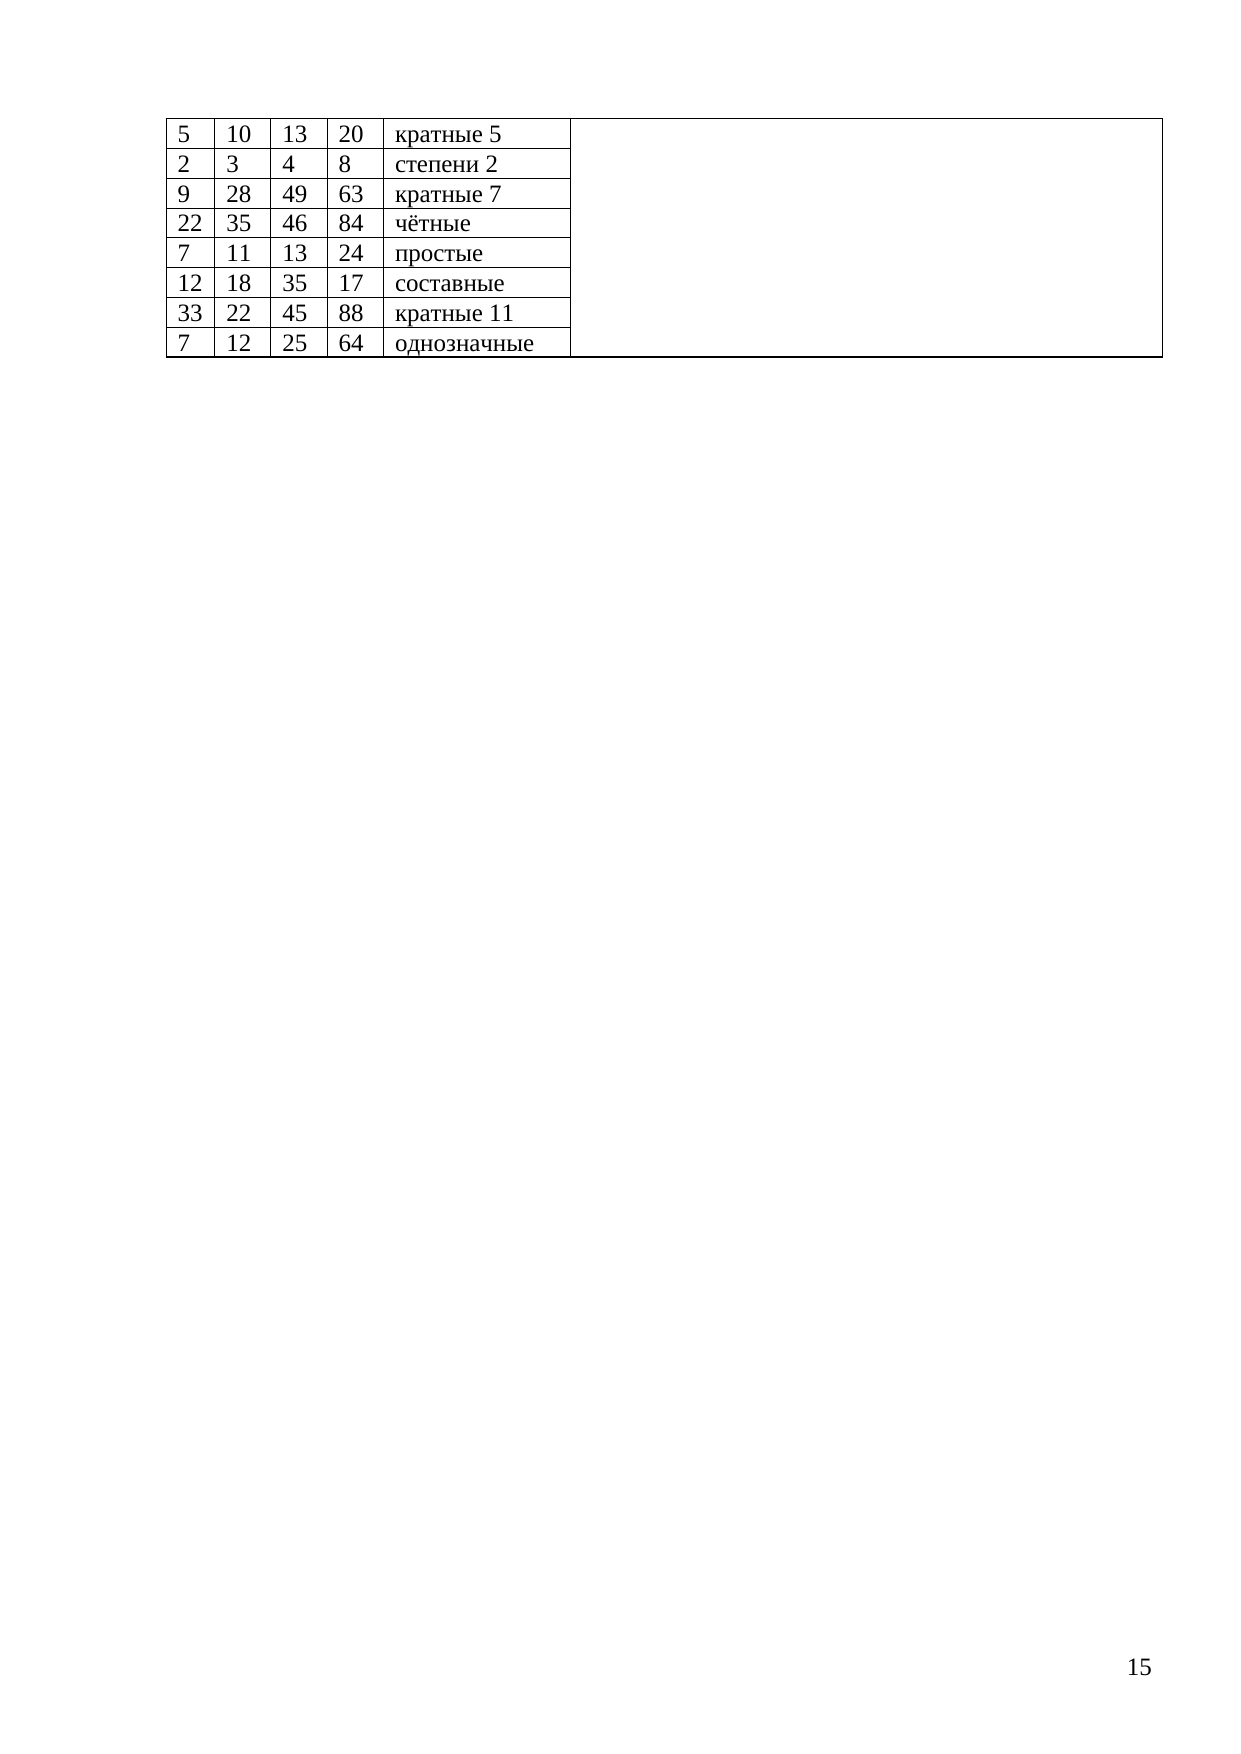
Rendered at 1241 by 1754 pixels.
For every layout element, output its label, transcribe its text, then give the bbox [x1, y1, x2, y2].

table_header 5 [167, 119, 214, 148]
table_cell однозначные [384, 328, 570, 356]
table_cell составные [384, 268, 570, 297]
table_cell 17 [328, 268, 383, 297]
table_cell 7 [167, 328, 214, 356]
table_cell 18 [215, 268, 270, 297]
table_cell степени 2 [384, 149, 570, 178]
table_header 10 [215, 119, 270, 148]
table_header 20 [328, 119, 383, 148]
table_cell кратные 7 [384, 179, 570, 207]
table_cell 22 [215, 298, 270, 327]
table_cell 33 [167, 298, 214, 327]
table_cell 28 [215, 179, 270, 207]
table_cell 12 [215, 328, 270, 356]
table_cell 45 [271, 298, 327, 327]
table_header 13 [271, 119, 327, 148]
table_cell 13 [271, 238, 327, 267]
table_cell 25 [271, 328, 327, 356]
table_cell 63 [328, 179, 383, 207]
table_cell 35 [215, 209, 270, 237]
table_cell 35 [271, 268, 327, 297]
table_cell 8 [328, 149, 383, 178]
table_header кратные 5 [384, 119, 570, 148]
table_cell кратные 11 [384, 298, 570, 327]
table_cell чётные [384, 209, 570, 237]
table_cell 84 [328, 209, 383, 237]
table_cell 46 [271, 209, 327, 237]
table_cell 49 [271, 179, 327, 207]
table_cell 2 [167, 149, 214, 178]
table_cell 11 [215, 238, 270, 267]
table_cell 9 [167, 179, 214, 207]
table_cell 3 [215, 149, 270, 178]
table_cell 4 [271, 149, 327, 178]
table_cell 7 [167, 238, 214, 267]
table_cell 64 [328, 328, 383, 356]
table_cell 24 [328, 238, 383, 267]
table_header [571, 119, 1162, 356]
table_cell 22 [167, 209, 214, 237]
table_cell 12 [167, 268, 214, 297]
table_cell простые [384, 238, 570, 267]
table_cell 88 [328, 298, 383, 327]
